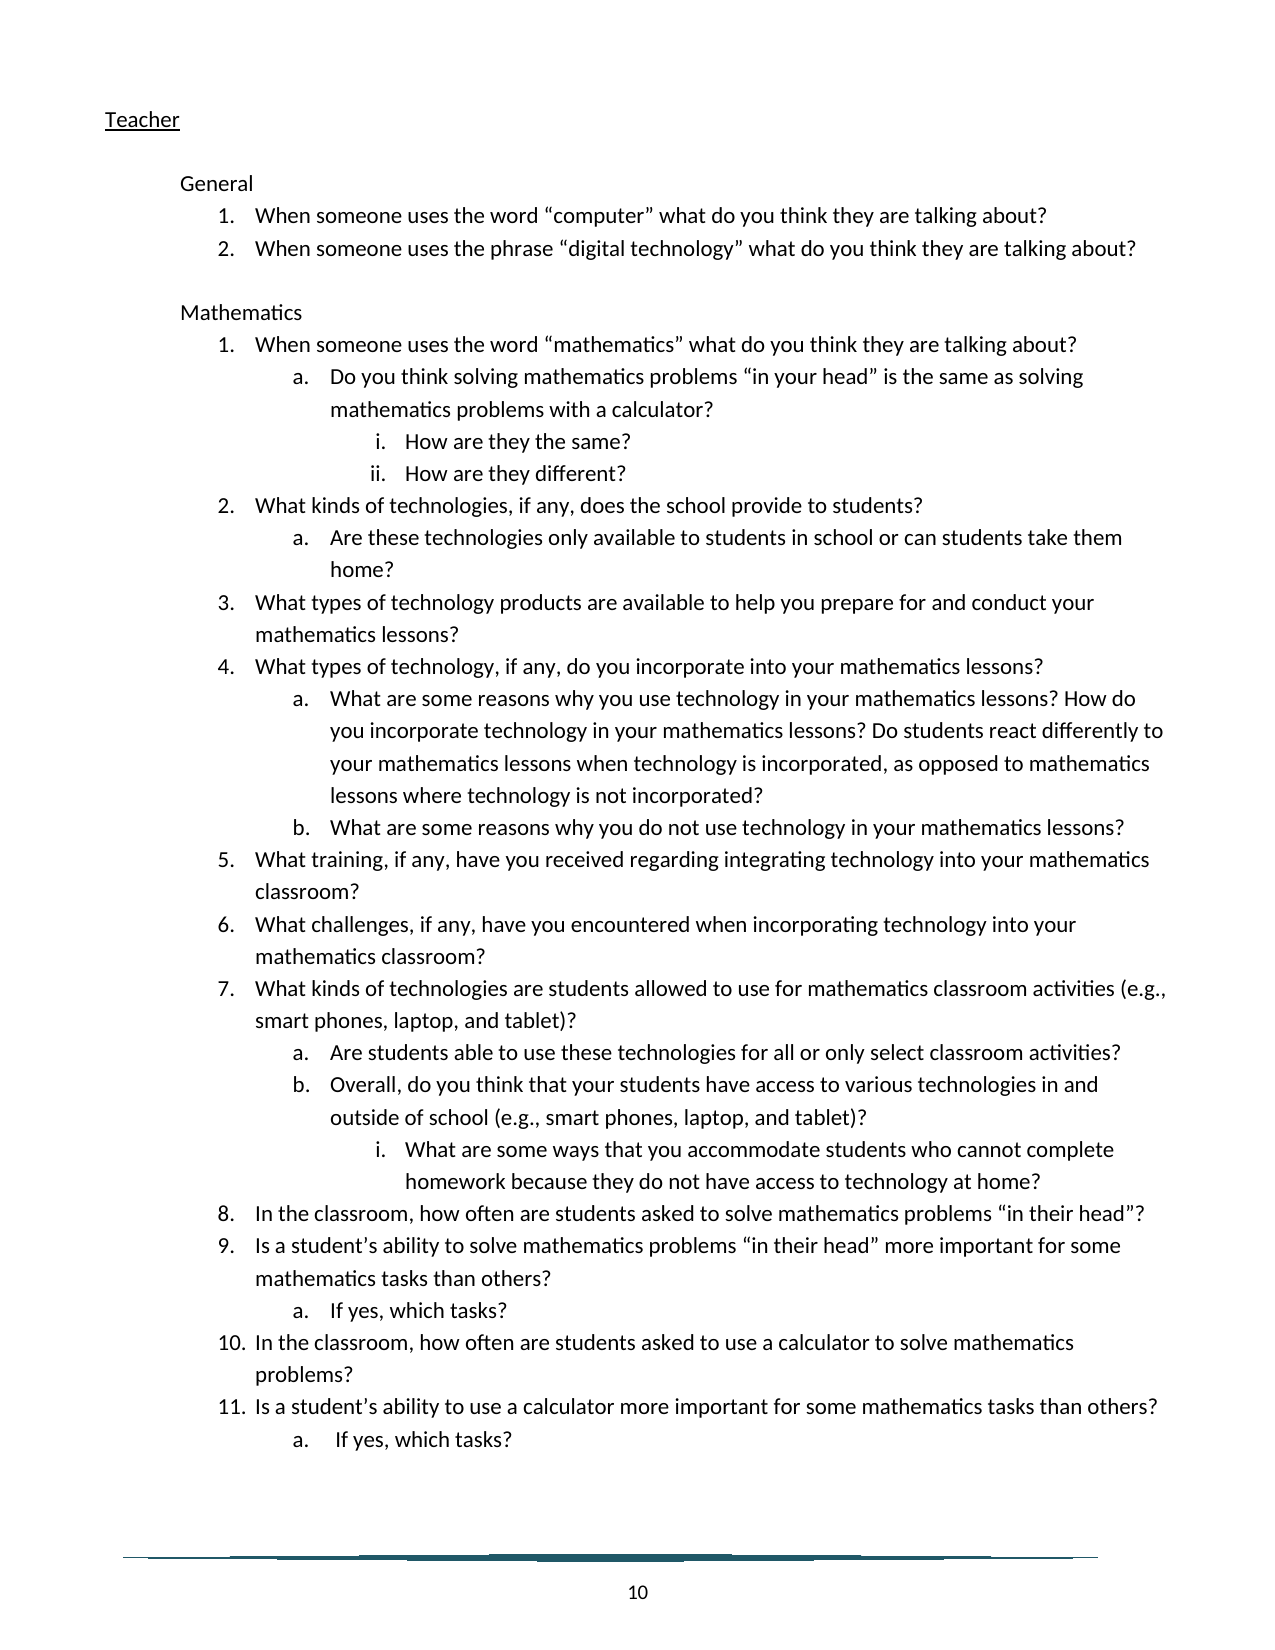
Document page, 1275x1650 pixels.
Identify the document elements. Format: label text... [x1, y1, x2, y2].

list What kinds of technologies, if any, does the school provide to students? [217, 491, 1170, 519]
list Are students able to use these technologies for all or only select classroom activities? [292, 1038, 1170, 1066]
list If yes, which tasks? [292, 1425, 1170, 1453]
list What types of technology products are available to help you prepare for and conduct your mathematics lessons? [217, 588, 1170, 648]
list How are they different? [386, 459, 1170, 487]
list How are they the same? [339, 427, 1170, 455]
list In the classroom, how often are students asked to solve mathematics problems “in their head”? [217, 1199, 1170, 1227]
list What types of technology, if any, do you incorporate into your mathematics lessons? [217, 652, 1170, 680]
list What training, if any, have you received regarding integrating technology into your mathematics classroom? [217, 845, 1170, 906]
list Mathematics [180, 298, 1170, 326]
list What kinds of technologies are students allowed to use for mathematics classroom activities (e.g., smart phones, laptop, and tablet)? [217, 974, 1170, 1034]
list General [180, 169, 1170, 197]
list Teacher [105, 105, 1170, 133]
list What challenges, if any, have you encountered when incorporating technology into your mathematics classroom? [217, 910, 1170, 970]
list When someone uses the phrase “digital technology” what do you think they are talking about? [217, 234, 1170, 262]
list In the classroom, how often are students asked to use a calculator to solve mathematics problems? [217, 1328, 1170, 1388]
list When someone uses the word “computer” what do you think they are talking about? [217, 202, 1170, 229]
list What are some ways that you accommodate students who cannot complete homework because they do not have access to technology at home? [386, 1135, 1170, 1195]
list When someone uses the word “mathematics” what do you think they are talking about? [217, 330, 1170, 358]
list What are some reasons why you do not use technology in your mathematics lessons? [292, 813, 1170, 841]
list Overall, do you think that your students have access to various technologies in and outside of school (e.g., smart phones, laptop, and tablet)? [292, 1071, 1170, 1131]
list Do you think solving mathematics problems “in your head” is the same as solving mathematics problems with a calculator? [292, 362, 1170, 423]
list If yes, which tasks? [292, 1296, 1170, 1324]
list What are some reasons why you use technology in your mathematics lessons? How do you incorporate technology in your mathematics lessons? Do students react differently to your mathematics lessons when technology is incorporated, as opposed to mathematics lessons where technology is not incorporated? [292, 684, 1170, 809]
list Is a student’s ability to solve mathematics problems “in their head” more important for some mathematics tasks than others? [217, 1232, 1170, 1292]
list Are these technologies only available to students in school or can students take them home? [292, 523, 1170, 584]
list Is a student’s ability to use a calculator more important for some mathematics tasks than others? [217, 1392, 1170, 1421]
